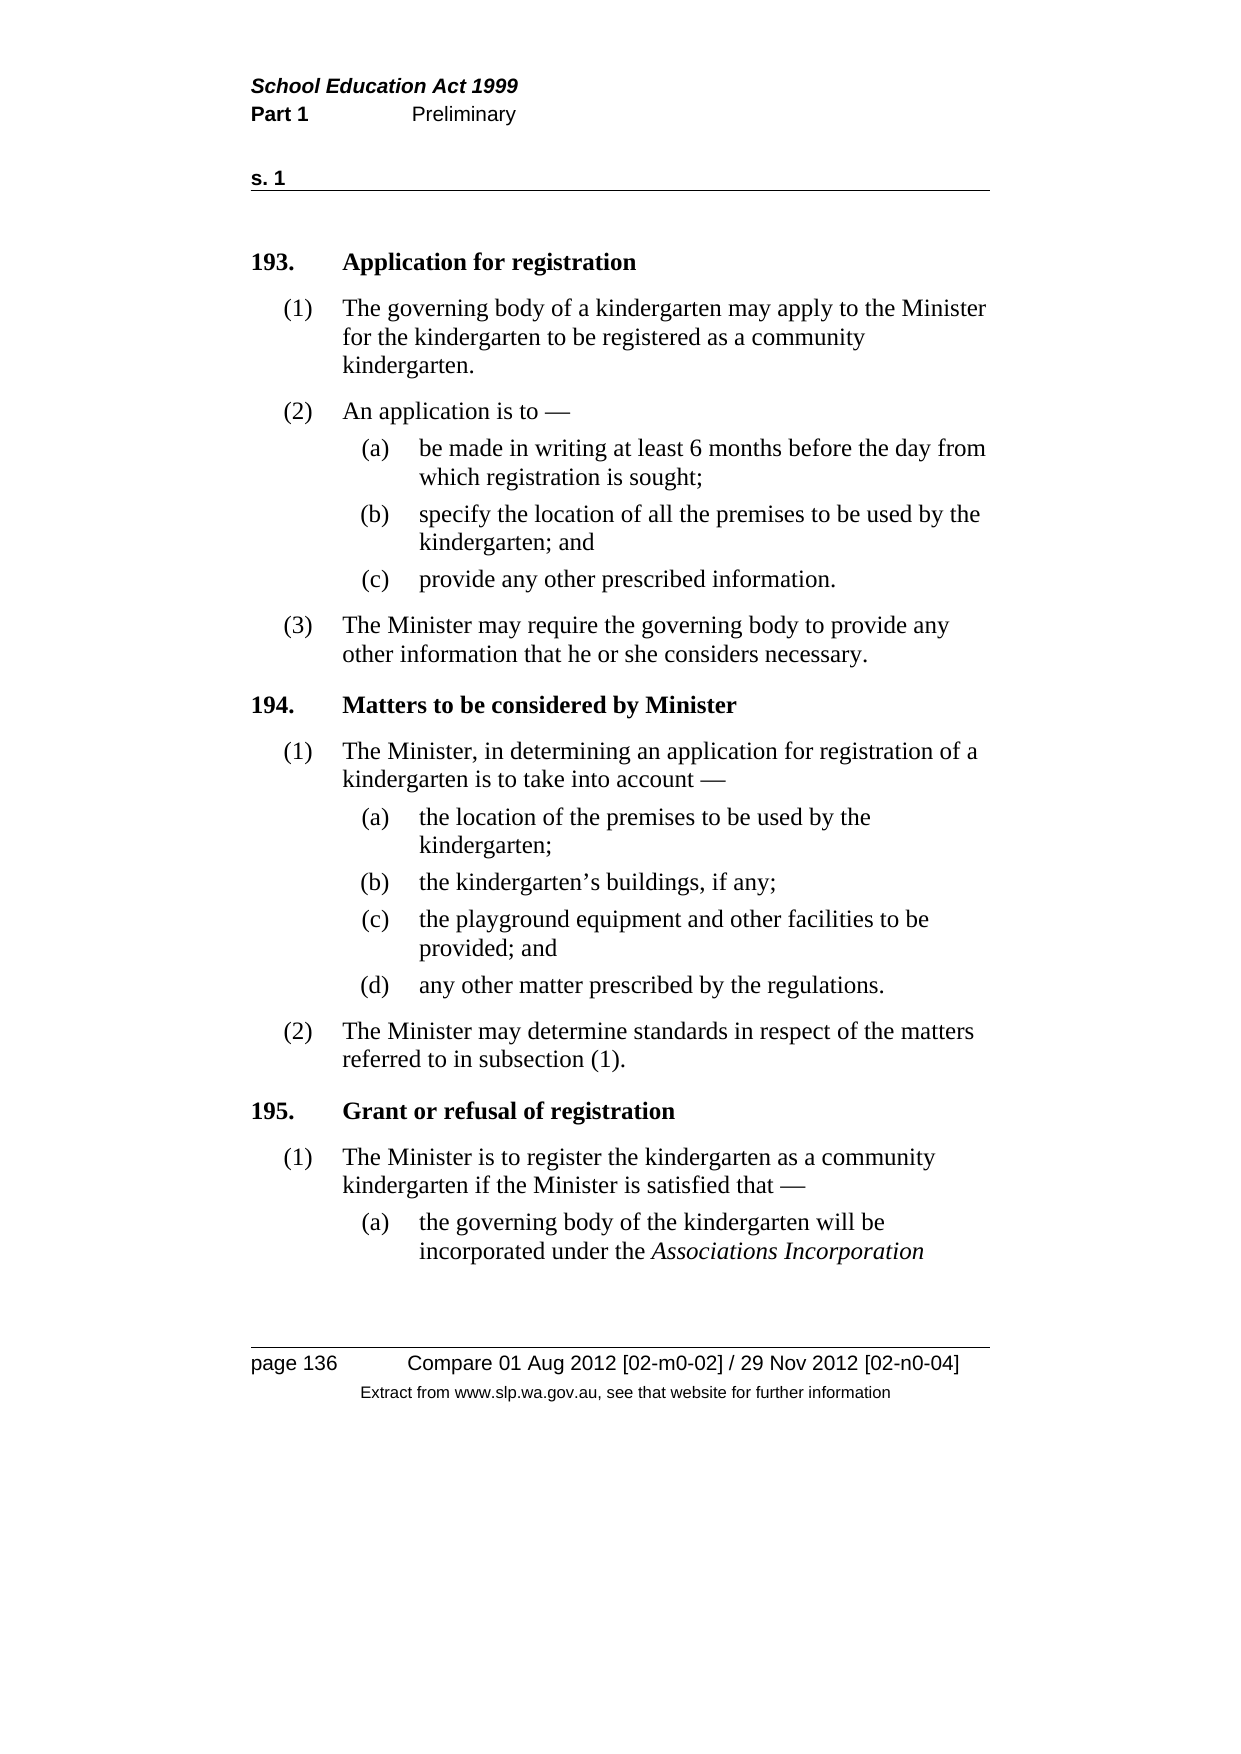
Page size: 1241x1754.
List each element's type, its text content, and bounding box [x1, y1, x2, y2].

text (b) the kindergarten’s buildings, if any; [251, 867, 990, 896]
text (d) any other matter prescribed by the regulations. [251, 970, 990, 999]
text (3) The Minister may require the governing body to provide any other information that he or she considers necessary. [251, 610, 990, 667]
subtitle 195. Grant or refusal of registration [251, 1096, 990, 1125]
text (1) The Minister is to register the kindergarten as a community kindergarten if the Minister is satisfied that — [251, 1142, 990, 1199]
text (c) provide any other prescribed information. [251, 564, 990, 593]
text (1) The Minister, in determining an application for registration of a kindergarten is to take into account — [251, 736, 990, 793]
text (1) The governing body of a kindergarten may apply to the Minister for the kindergarten to be registered as a community kindergarten. [251, 293, 990, 379]
text (a) the location of the premises to be used by the kindergarten; [251, 802, 990, 859]
subtitle 194. Matters to be considered by Minister [251, 690, 990, 719]
subtitle 193. Application for registration [251, 247, 990, 276]
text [251, 1207, 990, 1265]
text (b) specify the location of all the premises to be used by the kindergarten; and [251, 499, 990, 556]
text (c) the playground equipment and other facilities to be provided; and [251, 904, 990, 962]
text (2) The Minister may determine standards in respect of the matters referred to in subsection (1). [251, 1016, 990, 1073]
text (a) be made in writing at least 6 months before the day from which registration is sought; [251, 433, 990, 490]
text (2) An application is to — [251, 396, 990, 424]
